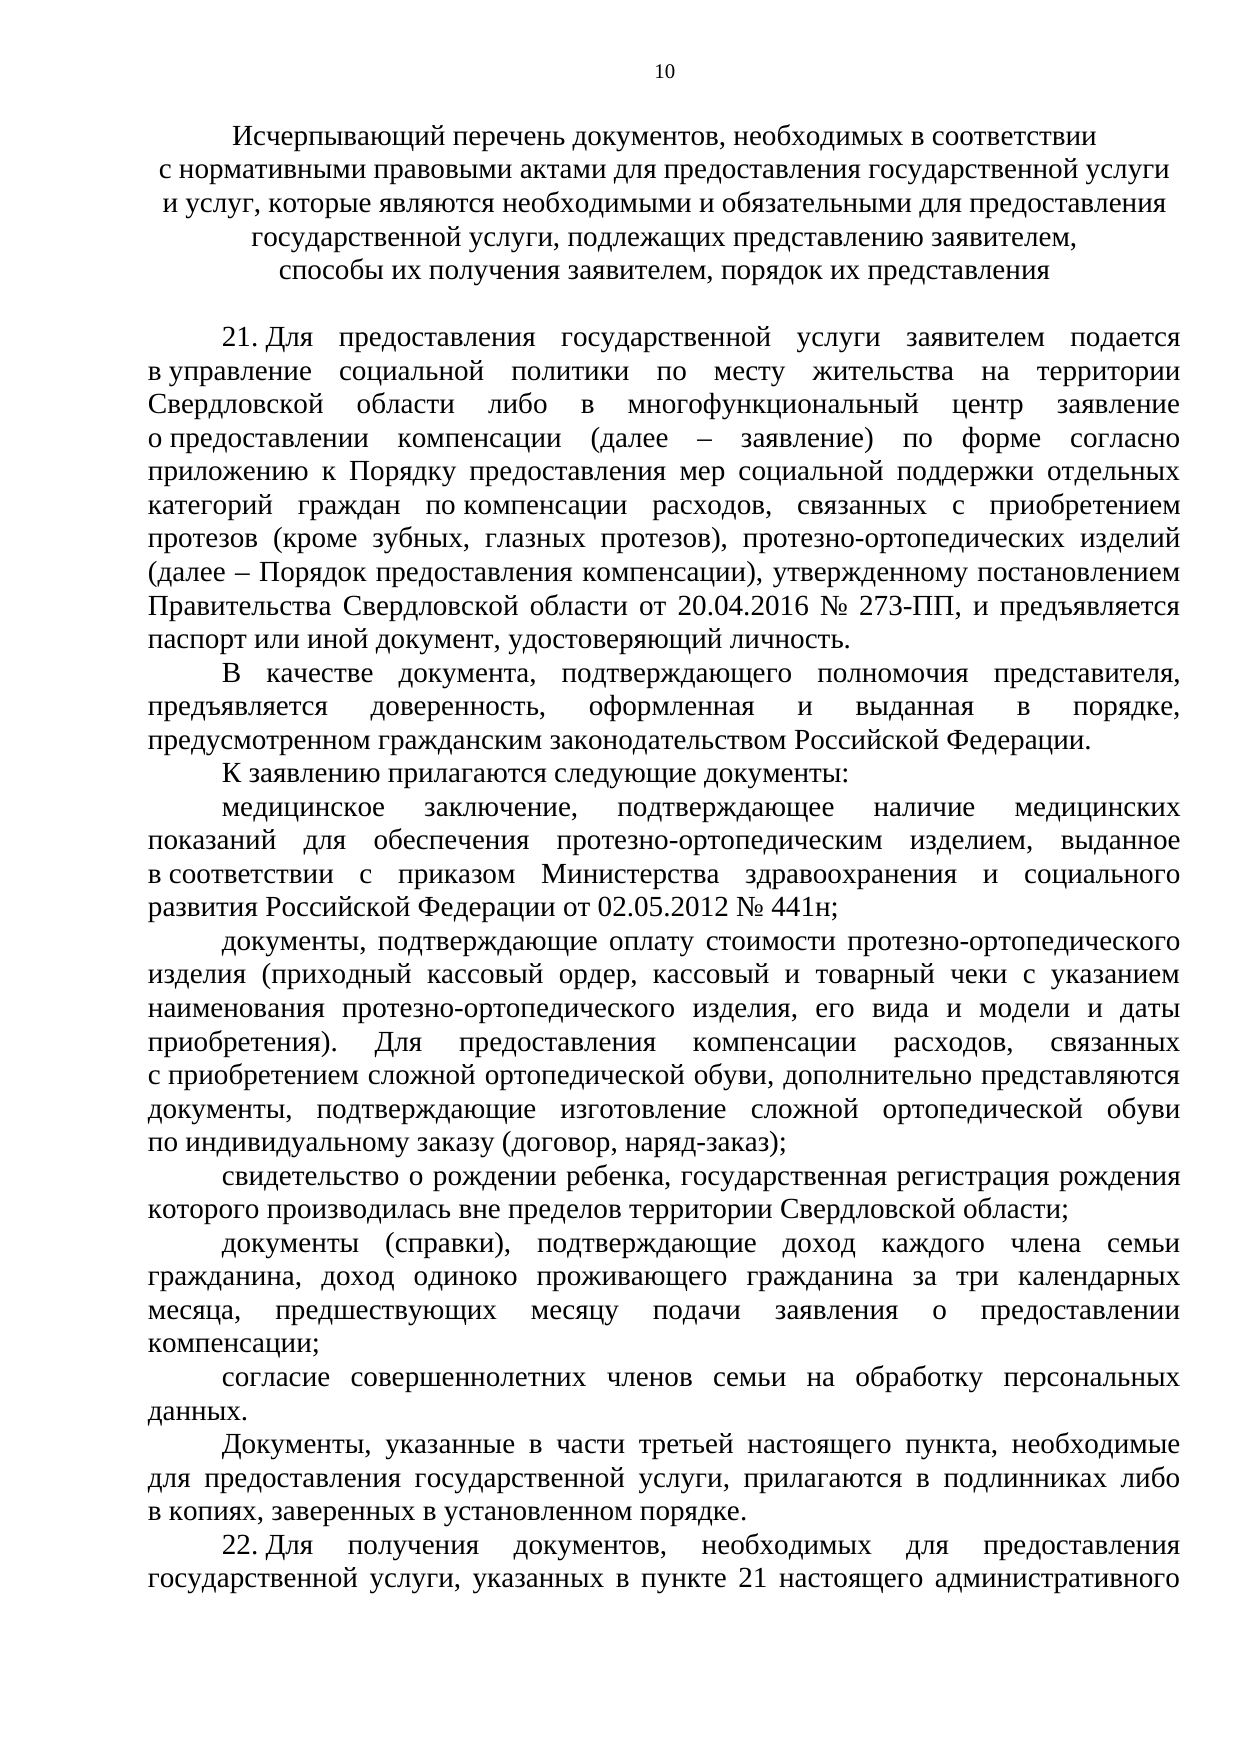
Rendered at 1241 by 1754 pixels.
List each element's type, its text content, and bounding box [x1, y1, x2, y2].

text Исчерпывающий перечень документов, необходимых в соответствии с нормативными правовыми актами для предоставления государственной услуги и услуг, которые являются необходимыми и обязательными для предоставления государственной услуги, подлежащих представлению заявителем, способы их получения заявителем, порядок их представления [148, 118, 1181, 286]
text документы (справки), подтверждающие доход каждого члена семьи гражданина, доход одиноко проживающего гражданина за три календарных месяца, предшествующих месяцу подачи заявления о предоставлении компенсации; [148, 1225, 1181, 1359]
text медицинское заключение, подтверждающее наличие медицинских показаний для обеспечения протезно-ортопедическим изделием, выданное в соответствии с приказом Министерства здравоохранения и социального развития Российской Федерации от 02.05.2012 № 441н; [148, 789, 1181, 923]
text В качестве документа, подтверждающего полномочия представителя, предъявляется доверенность, оформленная и выданная в порядке, предусмотренном гражданским законодательством Российской Федерации. [148, 655, 1181, 755]
text Документы, указанные в части третьей настоящего пункта, необходимые для предоставления государственной услуги, прилагаются в подлинниках либо в копиях, заверенных в установленном порядке. [148, 1426, 1181, 1527]
text согласие совершеннолетних членов семьи на обработку персональных данных. [148, 1359, 1181, 1426]
text К заявлению прилагаются следующие документы: [148, 755, 1181, 789]
text 21. Для предоставления государственной услуги заявителем подается в управление социальной политики по месту жительства на территории Свердловской области либо в многофункциональный центр заявление о предоставлении компенсации (далее – заявление) по форме согласно приложению к Порядку предоставления мер социальной поддержки отдельных категорий граждан по компенсации расходов, связанных с приобретением протезов (кроме зубных, глазных протезов), протезно-ортопедических изделий (далее – Порядок предоставления компенсации), утвержденному постановлением Правительства Свердловской области от 20.04.2016 № 273-ПП, и предъявляется паспорт или иной документ, удостоверяющий личность. [148, 319, 1181, 655]
text свидетельство о рождении ребенка, государственная регистрация рождения которого производилась вне пределов территории Свердловской области; [148, 1158, 1181, 1225]
text документы, подтверждающие оплату стоимости протезно-ортопедического изделия (приходный кассовый ордер, кассовый и товарный чеки с указанием наименования протезно-ортопедического изделия, его вида и модели и даты приобретения). Для предоставления компенсации расходов, связанных с приобретением сложной ортопедической обуви, дополнительно представляются документы, подтверждающие изготовление сложной ортопедической обуви по индивидуальному заказу (договор, наряд-заказ); [148, 923, 1181, 1158]
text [148, 1527, 1181, 1594]
